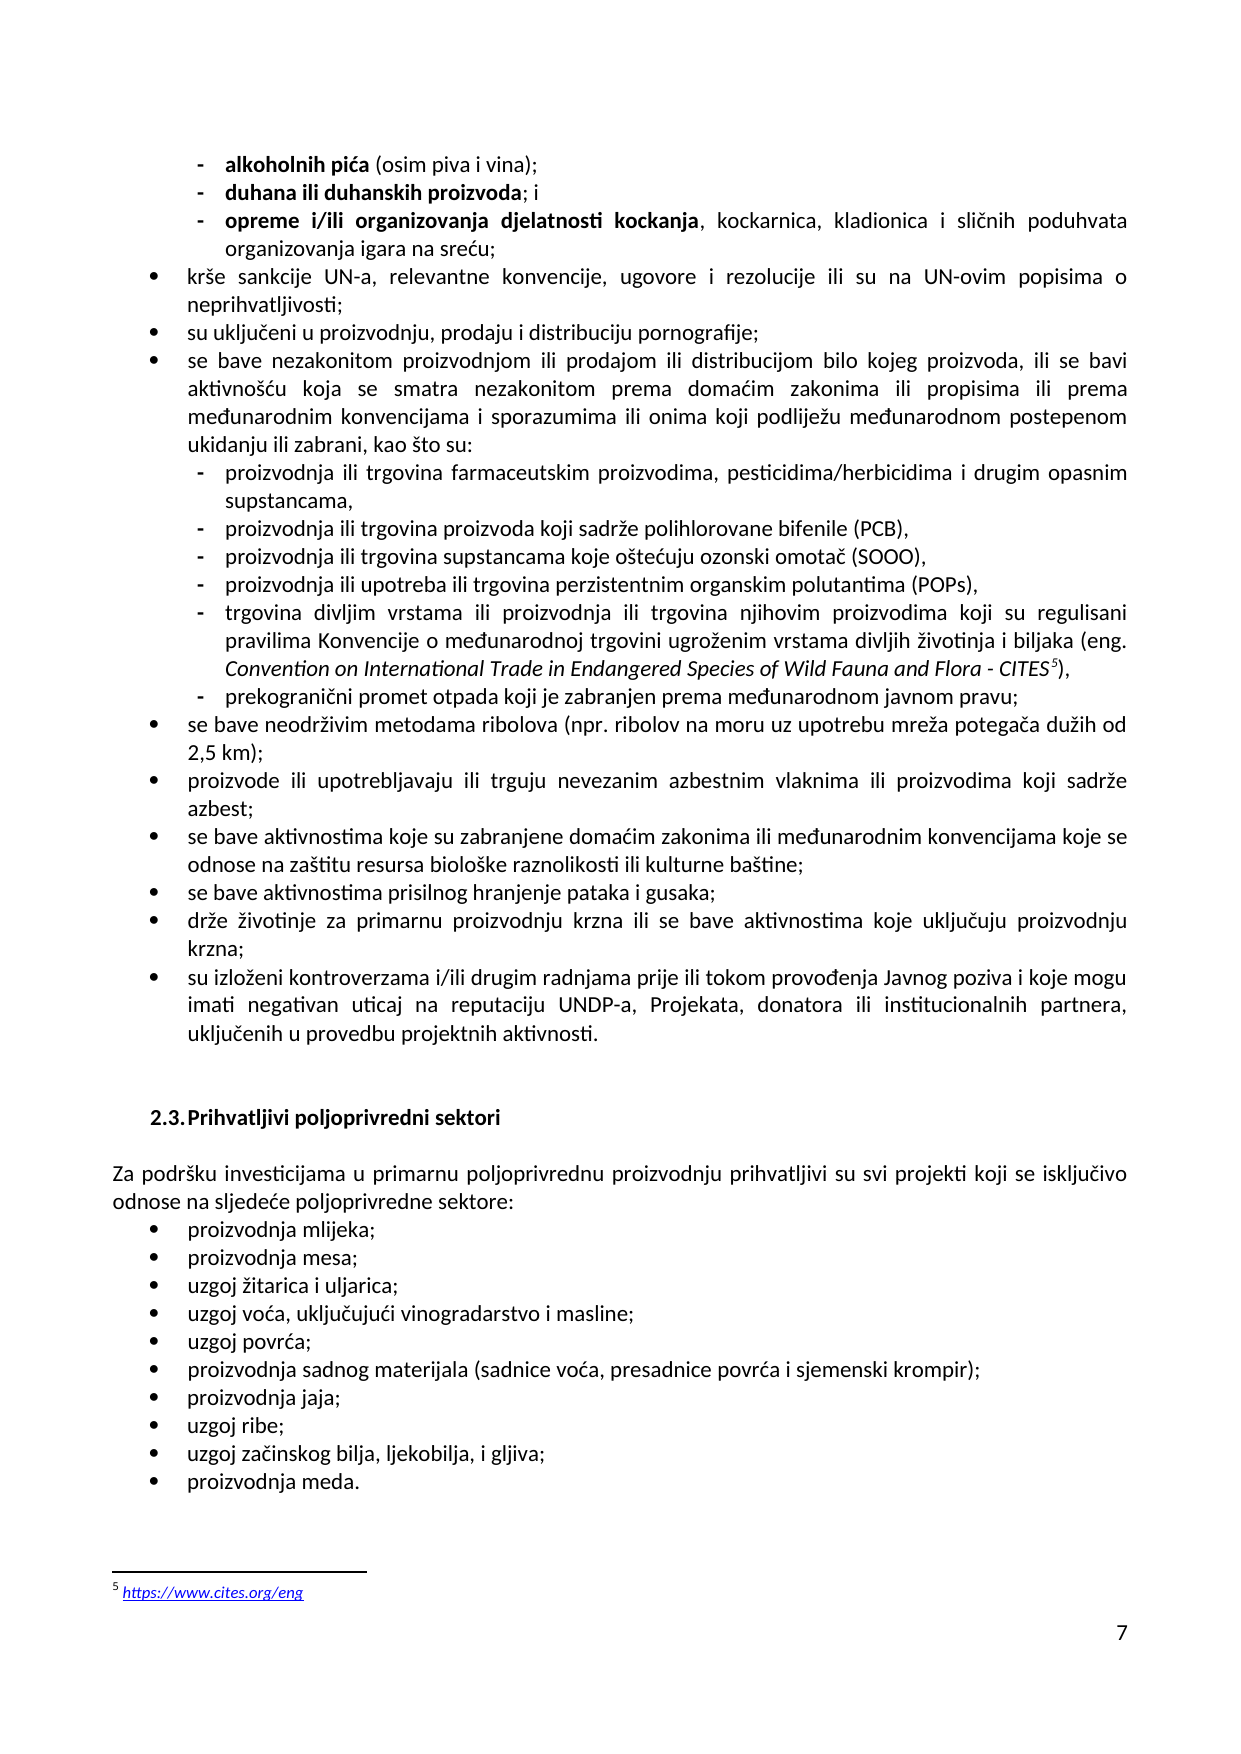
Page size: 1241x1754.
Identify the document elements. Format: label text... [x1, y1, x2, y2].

list proizvodnja mesa; [150, 1243, 1128, 1271]
list se bave neodrživim metodama ribolova (npr. ribolov na moru uz upotrebu mreža potegača dužih od 2,5 km); [150, 710, 1128, 766]
subtitle Prihvatljivi poljoprivredni sektori [150, 1103, 1128, 1131]
list krše sankcije UN-a, relevantne konvencije, ugovore i rezolucije ili su na UN-ovim popisima o neprihvatljivosti; [150, 262, 1128, 318]
list su izloženi kontroverzama i/ili drugim radnjama prije ili tokom provođenja Javnog poziva i koje mogu imati negativan uticaj na reputaciju UNDP-a, Projekata, donatora ili institucionalnih partnera, uključenih u provedbu projektnih aktivnosti. [150, 963, 1128, 1047]
list proizvodnja jaja; [150, 1383, 1128, 1411]
list se bave aktivnostima prisilnog hranjenje pataka i gusaka; [150, 878, 1128, 907]
list proizvode ili upotrebljavaju ili trguju nevezanim azbestnim vlaknima ili proizvodima koji sadrže azbest; [150, 766, 1128, 822]
list proizvodnja ili trgovina farmaceutskim proizvodima, pesticidima/herbicidima i drugim opasnim supstancama, [197, 458, 1128, 514]
list su uključeni u proizvodnju, prodaju i distribuciju pornografije; [150, 318, 1128, 346]
list uzgoj začinskog bilja, ljekobilja, i gljiva; [150, 1439, 1128, 1467]
list proizvodnja meda. [150, 1467, 1128, 1495]
list proizvodnja mlijeka; [150, 1215, 1128, 1243]
list uzgoj žitarica i uljarica; [150, 1271, 1128, 1299]
list proizvodnja ili upotreba ili trgovina perzistentnim organskim polutantima (POPs), [197, 570, 1128, 598]
list proizvodnja sadnog materijala (sadnice voća, presadnice povrća i sjemenski krompir); [150, 1355, 1128, 1383]
list uzgoj voća, uključujući vinogradarstvo i masline; [150, 1299, 1128, 1327]
list opreme i/ili organizovanja djelatnosti kockanja, kockarnica, kladionica i sličnih poduhvata organizovanja igara na sreću; [197, 206, 1128, 262]
list se bave nezakonitom proizvodnjom ili prodajom ili distribucijom bilo kojeg proizvoda, ili se bavi aktivnošću koja se smatra nezakonitom prema domaćim zakonima ili propisima ili prema međunarodnim konvencijama i sporazumima ili onima koji podliježu međunarodnom postepenom ukidanju ili zabrani, kao što su: [150, 346, 1128, 458]
list proizvodnja ili trgovina supstancama koje oštećuju ozonski omotač (SOOO), [197, 542, 1128, 570]
text Za podršku investicijama u primarnu poljoprivrednu proizvodnju prihvatljivi su svi projekti koji se isključivo odnose na sljedeće poljoprivredne sektore: [112, 1159, 1128, 1215]
list se bave aktivnostima koje su zabranjene domaćim zakonima ili međunarodnim konvencijama koje se odnose na zaštitu resursa biološke raznolikosti ili kulturne baštine; [150, 822, 1128, 878]
list prekogranični promet otpada koji je zabranjen prema međunarodnom javnom pravu; [197, 682, 1128, 710]
list duhana ili duhanskih proizvoda; i [197, 178, 1128, 206]
list uzgoj povrća; [150, 1327, 1128, 1355]
list trgovina divljim vrstama ili proizvodnja ili trgovina njihovim proizvodima koji su regulisani pravilima Konvencije o međunarodnoj trgovini ugroženim vrstama divljih životinja i biljaka (eng. Convention on International Trade in Endangered Species of Wild Fauna and Flora - CITES), [197, 598, 1128, 682]
list drže životinje za primarnu proizvodnju krzna ili se bave aktivnostima koje uključuju proizvodnju krzna; [150, 907, 1128, 963]
list proizvodnja ili trgovina proizvoda koji sadrže polihlorovane bifenile (PCB), [197, 514, 1128, 542]
list uzgoj ribe; [150, 1411, 1128, 1439]
list alkoholnih pića (osim piva i vina); [197, 150, 1128, 178]
